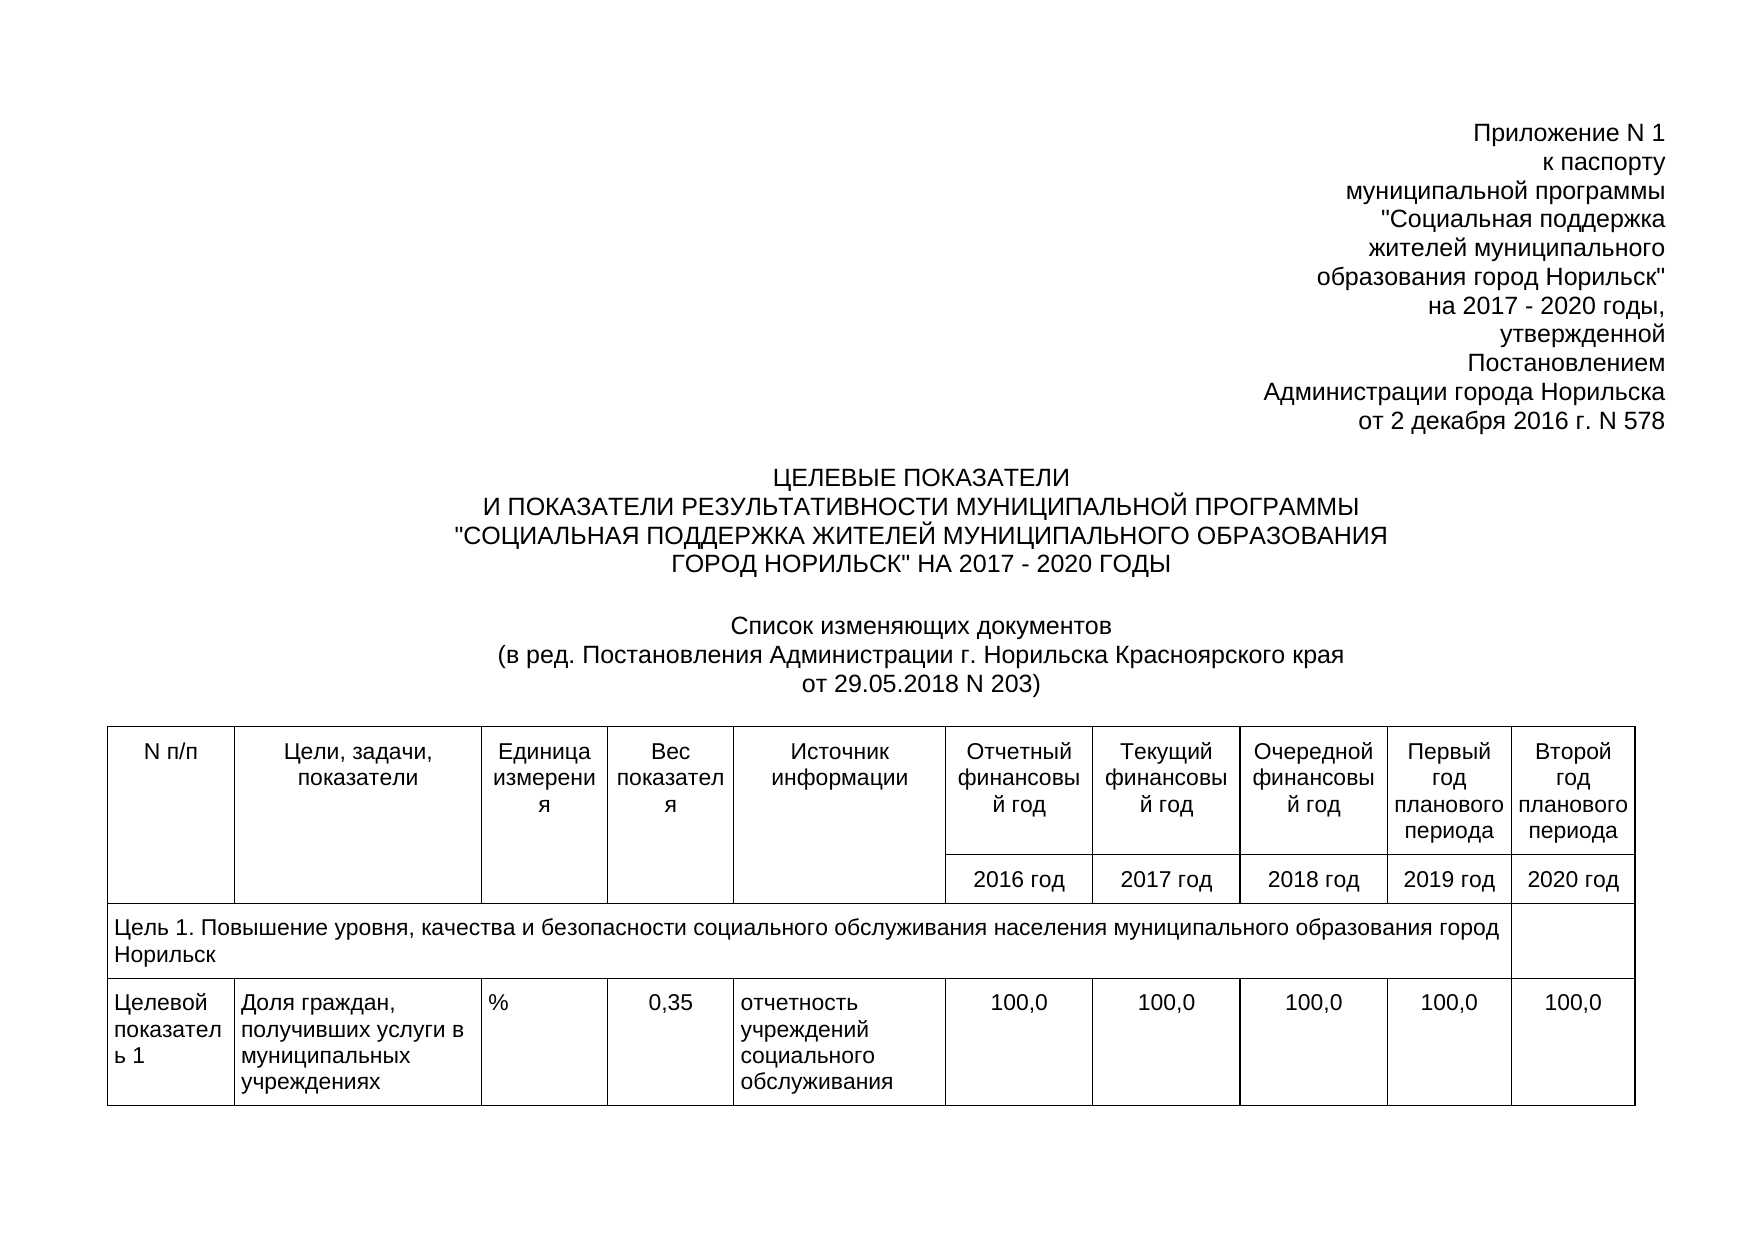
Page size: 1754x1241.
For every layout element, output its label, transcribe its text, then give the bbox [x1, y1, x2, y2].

text от 2 декабря 2016 г. N 578 [177, 406, 1665, 434]
text к паспорту [177, 147, 1665, 176]
table_cell % [482, 979, 607, 1105]
text Постановлением [177, 348, 1665, 377]
table_cell 2020 год [1512, 855, 1634, 903]
text (в ред. Постановления Администрации г. Норильска Красноярского края [177, 640, 1665, 669]
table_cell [734, 979, 945, 1105]
text ГОРОД НОРИЛЬСК" НА 2017 - 2020 ГОДЫ [177, 549, 1665, 578]
table_header Единица измерения [482, 727, 607, 903]
text Список изменяющих документов [177, 611, 1665, 640]
text на 2017 - 2020 годы, [177, 291, 1665, 319]
table_header Отчетный финансовый год [946, 727, 1092, 854]
text от 29.05.2018 N 203) [177, 669, 1665, 697]
text Приложение N 1 [177, 118, 1665, 147]
text муниципальной программы [177, 176, 1665, 204]
table_header Источник информации [734, 727, 945, 903]
table_cell 2019 год [1388, 855, 1511, 903]
text образования город Норильск" [177, 262, 1665, 291]
table_header Цели, задачи, показатели [235, 727, 481, 903]
table_header Очередной финансовый год [1241, 727, 1387, 854]
text Администрации города Норильска [177, 377, 1665, 406]
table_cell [108, 979, 234, 1105]
table_cell Цель 1. Повышение уровня, качества и безопасности социального обслуживания населения муниципального образования город Норильск [108, 904, 1511, 978]
table_cell 2018 год [1241, 855, 1387, 903]
text "Социальная поддержка [177, 204, 1665, 233]
table_header Вес показателя [608, 727, 733, 903]
table_cell [1512, 904, 1634, 978]
table_header Второй год планового периода [1512, 727, 1634, 854]
table_header Первый год планового периода [1388, 727, 1511, 854]
table_cell 100,0 [946, 979, 1092, 1105]
table_cell 100,0 [1093, 979, 1239, 1105]
text "СОЦИАЛЬНАЯ ПОДДЕРЖКА ЖИТЕЛЕЙ МУНИЦИПАЛЬНОГО ОБРАЗОВАНИЯ [177, 521, 1665, 549]
table_cell 100,0 [1512, 979, 1634, 1105]
table_header N п/п [108, 727, 234, 903]
table_header Текущий финансовый год [1093, 727, 1239, 854]
table_cell 0,35 [608, 979, 733, 1105]
text утвержденной [177, 319, 1665, 348]
table_cell 2016 год [946, 855, 1092, 903]
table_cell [235, 979, 481, 1105]
table_cell 100,0 [1241, 979, 1387, 1105]
table_cell 100,0 [1388, 979, 1511, 1105]
table_cell 2017 год [1093, 855, 1239, 903]
text ЦЕЛЕВЫЕ ПОКАЗАТЕЛИ [177, 463, 1665, 492]
text жителей муниципального [177, 233, 1665, 262]
text И ПОКАЗАТЕЛИ РЕЗУЛЬТАТИВНОСТИ МУНИЦИПАЛЬНОЙ ПРОГРАММЫ [177, 492, 1665, 521]
